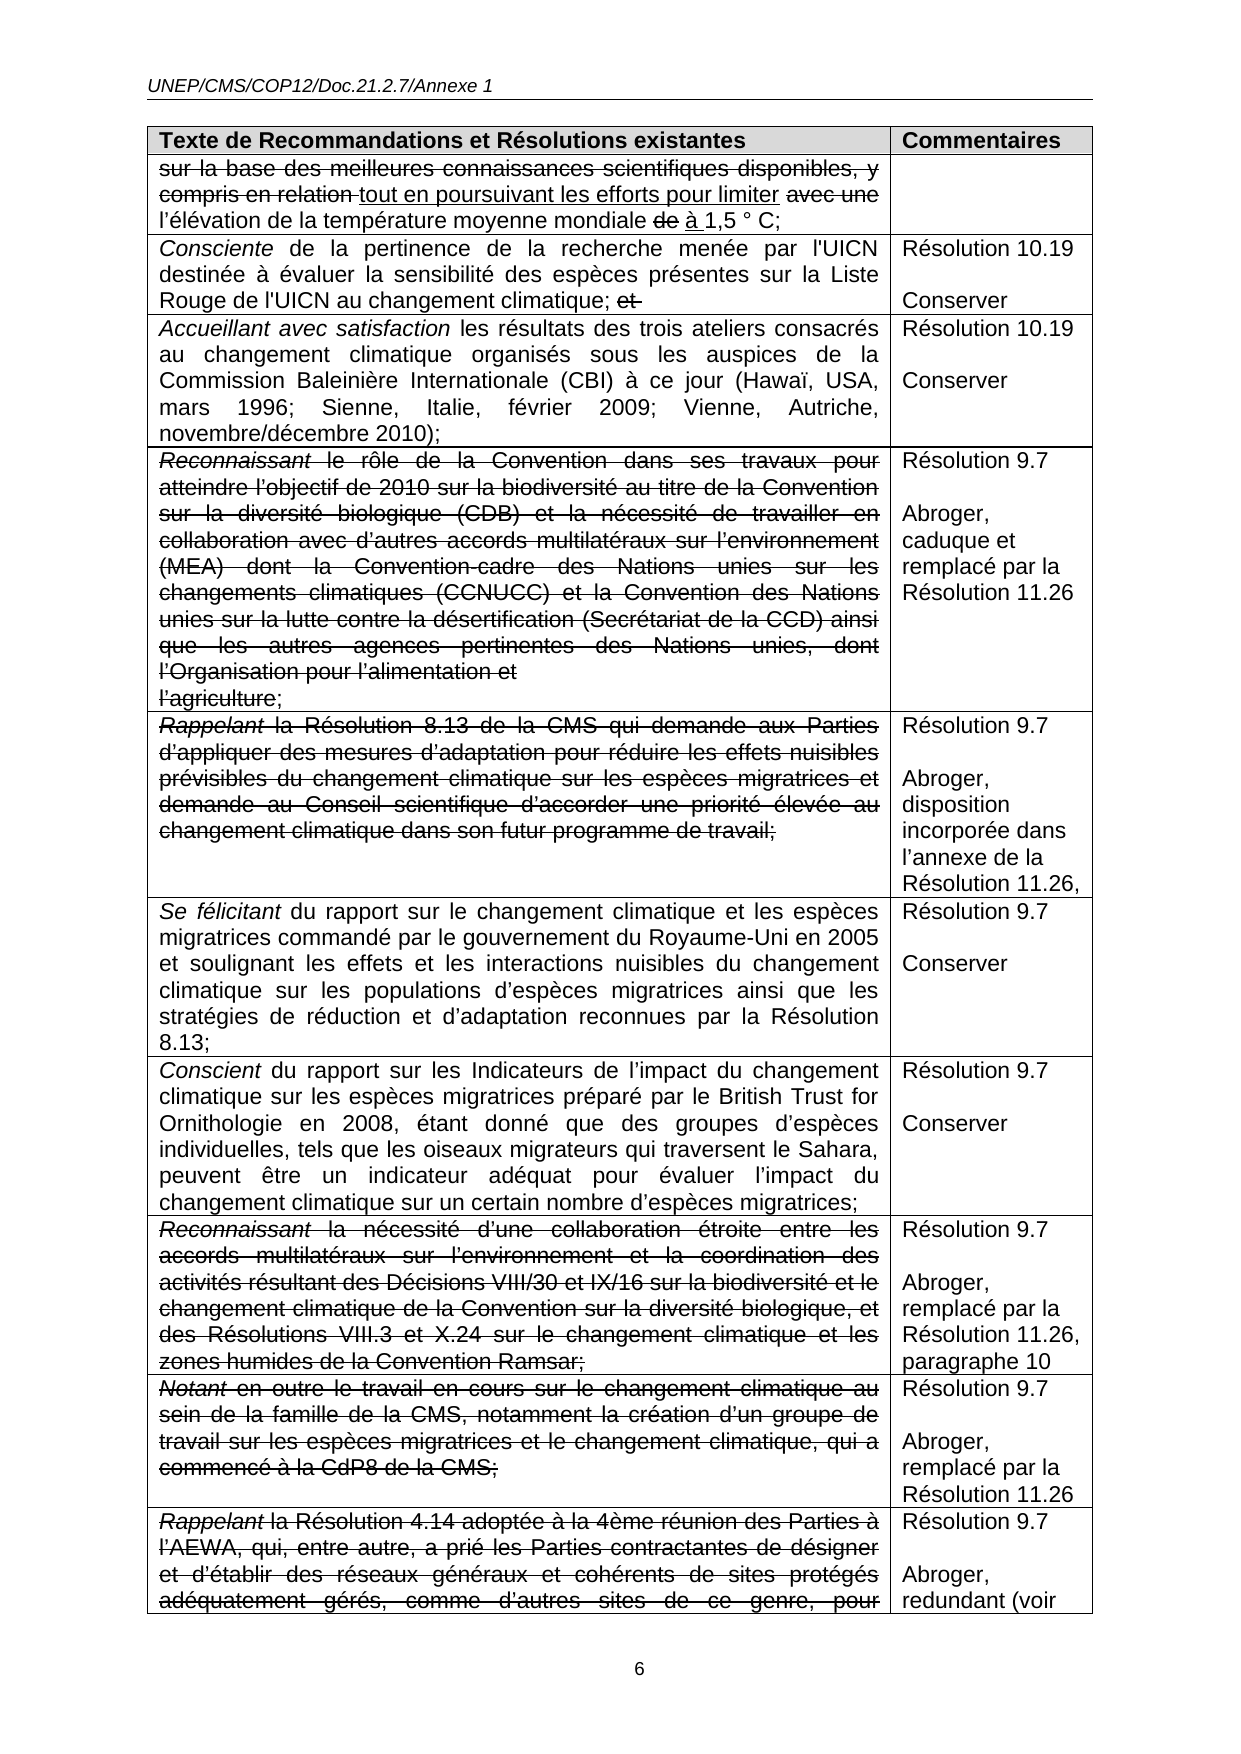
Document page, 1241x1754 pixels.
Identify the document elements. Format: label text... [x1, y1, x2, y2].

table_cell Notant en outre le travail en cours sur le changement climatique au sein de la famille de la CMS, notamment la création d’un groupe de travail sur les espèces migratrices et le changement climatique, qui a commencé à la CdP8 de la CMS; [148, 1375, 890, 1507]
table_cell Résolution 9.7 Conserver [891, 898, 1092, 1056]
table_cell Conscient du rapport sur les Indicateurs de l’impact du changement climatique sur les espèces migratrices préparé par le British Trust for Ornithologie en 2008, étant donné que des groupes d’espèces individuelles, tels que les oiseaux migrateurs qui traversent le Sahara, peuvent être un indicateur adéquat pour évaluer l’impact du changement climatique sur un certain nombre d’espèces migratrices; [148, 1057, 890, 1215]
table_cell Résolution 10.19 Conserver [891, 315, 1092, 446]
table_cell Résolution 9.7 Abroger, remplacé par la Résolution 11.26 [891, 1375, 1092, 1507]
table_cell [891, 155, 1092, 233]
table_cell Reconnaissant le rôle de la Convention dans ses travaux pour atteindre l’objectif de 2010 sur la biodiversité au titre de la Convention sur la diversité biologique (CDB) et la nécessité de travailler en collaboration avec d’autres accords multilatéraux sur l’environnement (MEA) dont la Convention-cadre des Nations unies sur les changements climatiques (CCNUCC) et la Convention des Nations unies sur la lutte contre la désertification (Secrétariat de la CCD) ainsi que les autres agences pertinentes des Nations unies, dont l’Organisation pour l’alimentation et l’agriculture; [148, 448, 890, 711]
table_cell Résolution 9.7 Abroger, caduque et remplacé par la Résolution 11.26 [891, 448, 1092, 711]
table_header Commentaires [891, 127, 1092, 153]
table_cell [891, 1508, 1092, 1613]
table_cell Rappelant la Résolution 8.13 de la CMS qui demande aux Parties d’appliquer des mesures d’adaptation pour réduire les effets nuisibles prévisibles du changement climatique sur les espèces migratrices et demande au Conseil scientifique d’accorder une priorité élevée au changement climatique dans son futur programme de travail; [148, 712, 890, 897]
table_cell Se félicitant du rapport sur le changement climatique et les espèces migratrices commandé par le gouvernement du Royaume-Uni en 2005 et soulignant les effets et les interactions nuisibles du changement climatique sur les populations d’espèces migratrices ainsi que les stratégies de réduction et d’adaptation reconnues par la Résolution 8.13; [148, 898, 890, 1056]
table_cell Résolution 9.7 Conserver [891, 1057, 1092, 1215]
table_cell Reconnaissant la nécessité d’une collaboration étroite entre les accords multilatéraux sur l’environnement et la coordination des activités résultant des Décisions VIII/30 et IX/16 sur la biodiversité et le changement climatique de la Convention sur la diversité biologique, et des Résolutions VIII.3 et X.24 sur le changement climatique et les zones humides de la Convention Ramsar; [148, 1216, 890, 1374]
table_cell Résolution 9.7 Abroger, remplacé par la Résolution 11.26, paragraphe 10 [891, 1216, 1092, 1374]
table_cell Résolution 10.19 Conserver [891, 235, 1092, 314]
table_cell Accueillant avec satisfaction les résultats des trois ateliers consacrés au changement climatique organisés sous les auspices de la Commission Baleinière Internationale (CBI) à ce jour (Hawaï, USA, mars 1996; Sienne, Italie, février 2009; Vienne, Autriche, novembre/décembre 2010); [148, 315, 890, 446]
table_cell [148, 155, 890, 233]
table_header Texte de Recommandations et Résolutions existantes [148, 127, 890, 153]
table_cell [148, 1508, 890, 1613]
table_cell Consciente de la pertinence de la recherche menée par l'UICN destinée à évaluer la sensibilité des espèces présentes sur la Liste Rouge de l'UICN au changement climatique; et [148, 235, 890, 314]
table_cell Résolution 9.7 Abroger, disposition incorporée dans l’annexe de la Résolution 11.26, [891, 712, 1092, 897]
